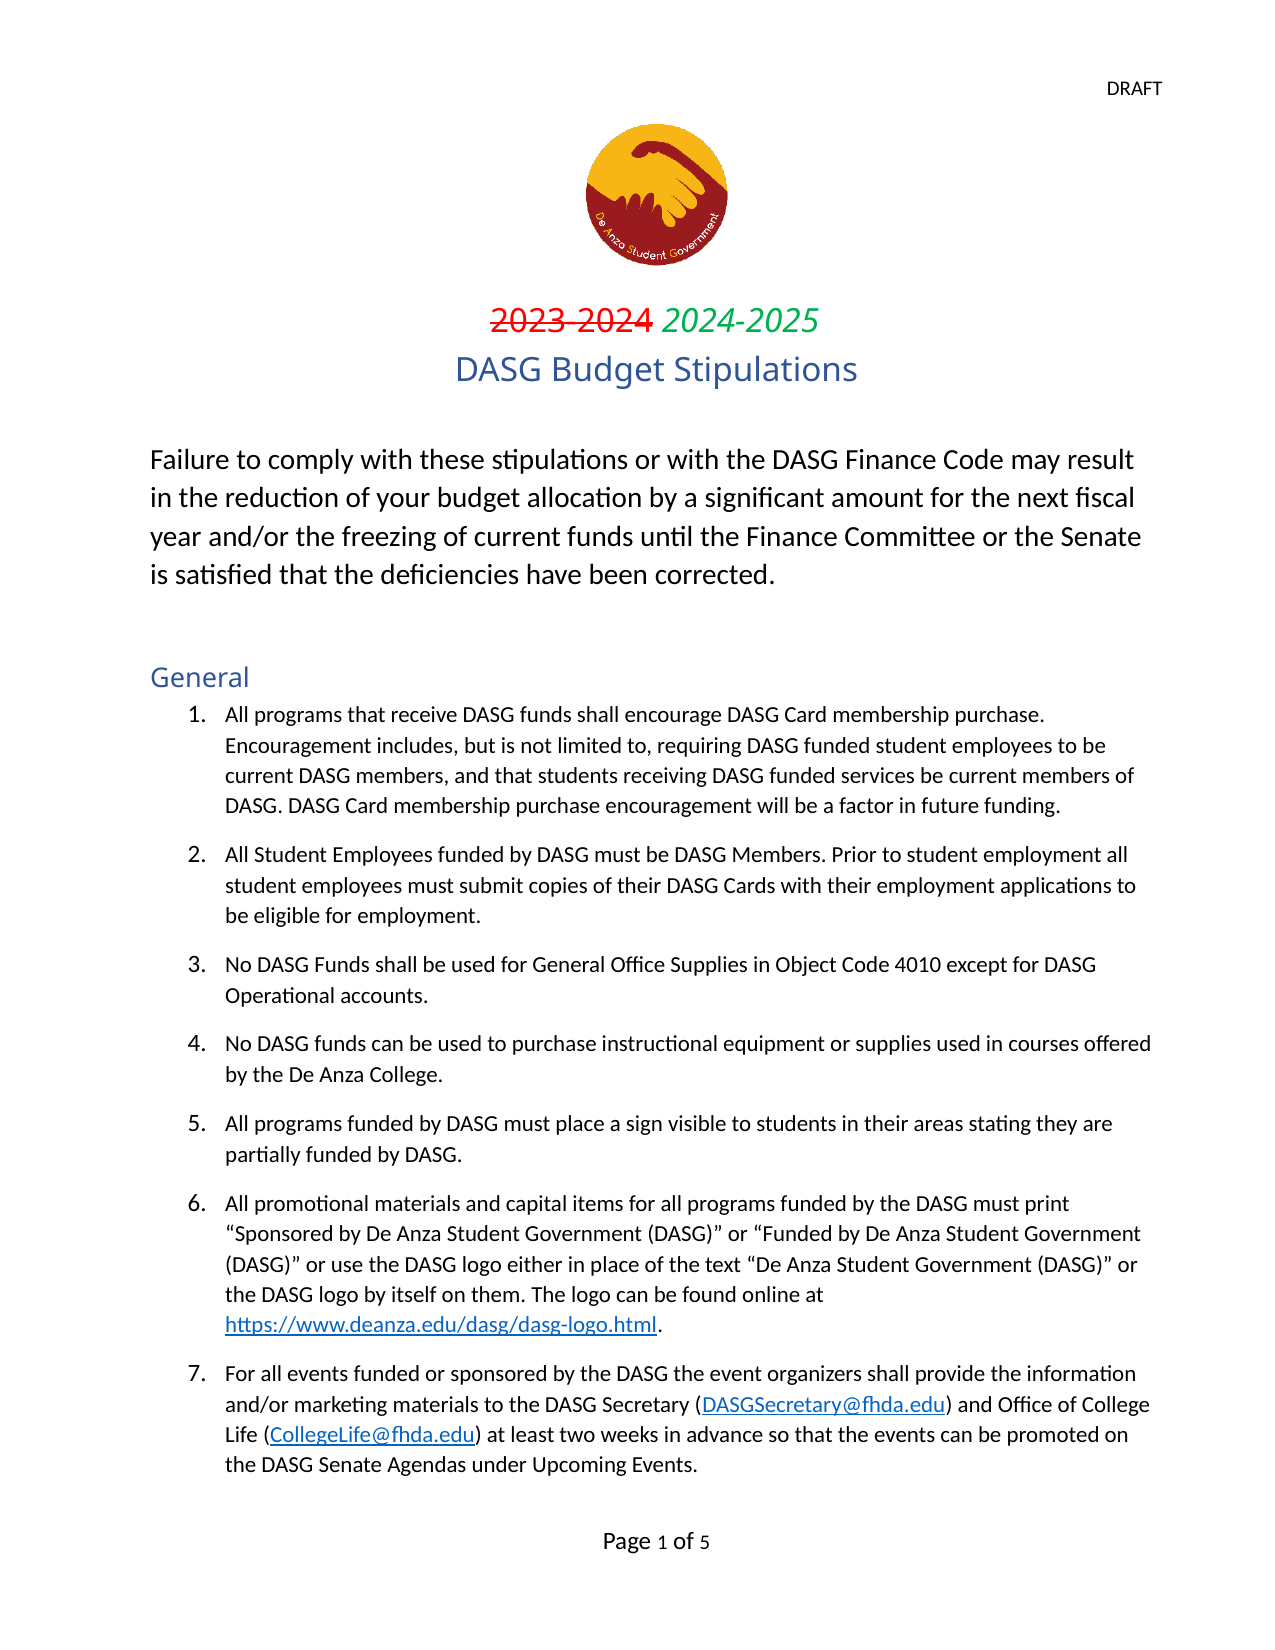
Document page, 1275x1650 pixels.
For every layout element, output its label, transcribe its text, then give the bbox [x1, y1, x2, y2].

subtitle 2023-2024 2024-2025 DASG Budget Stipulations [150, 296, 1162, 391]
list All promotional materials and capital items for all programs funded by the DASG must print “Sponsored by De Anza Student Government (DASG)” or “Funded by De Anza Student Government (DASG)” or use the DASG logo either in place of the text “De Anza Student Government (DASG)” or the DASG logo by itself on them. The logo can be found online at https://www.deanza.edu/dasg/dasg-logo.html. [187, 1187, 1162, 1338]
picture [581, 119, 732, 270]
text Failure to comply with these stipulations or with the DASG Finance Code may result in the reduction of your budget allocation by a significant amount for the next fiscal year and/or the freezing of current funds until the Finance Committee or the Senate is satisfied that the deficiencies have been corrected. [150, 441, 1162, 592]
list For all events funded or sponsored by the DASG the event organizers shall provide the information and/or marketing materials to the DASG Secretary (DASGSecretary@fhda.edu) and Office of College Life (CollegeLife@fhda.edu) at least two weeks in advance so that the events can be promoted on the DASG Senate Agendas under Upcoming Events. [187, 1357, 1162, 1478]
list All programs funded by DASG must place a sign visible to students in their areas stating they are partially funded by DASG. [187, 1107, 1162, 1168]
list No DASG funds can be used to purchase instructional equipment or supplies used in courses offered by the De Anza College. [187, 1028, 1162, 1088]
list All programs that receive DASG funds shall encourage DASG Card membership purchase. Encouragement includes, but is not limited to, requiring DASG funded student employees to be current DASG members, and that students receiving DASG funded services be current members of DASG. DASG Card membership purchase encouragement will be a factor in future funding. [187, 698, 1162, 819]
list No DASG Funds shall be used for General Office Supplies in Object Code 4010 except for DASG Operational accounts. [187, 948, 1162, 1009]
list All Student Employees funded by DASG must be DASG Members. Prior to student employment all student employees must submit copies of their DASG Cards with their employment applications to be eligible for employment. [187, 838, 1162, 929]
subtitle General [150, 658, 1162, 695]
